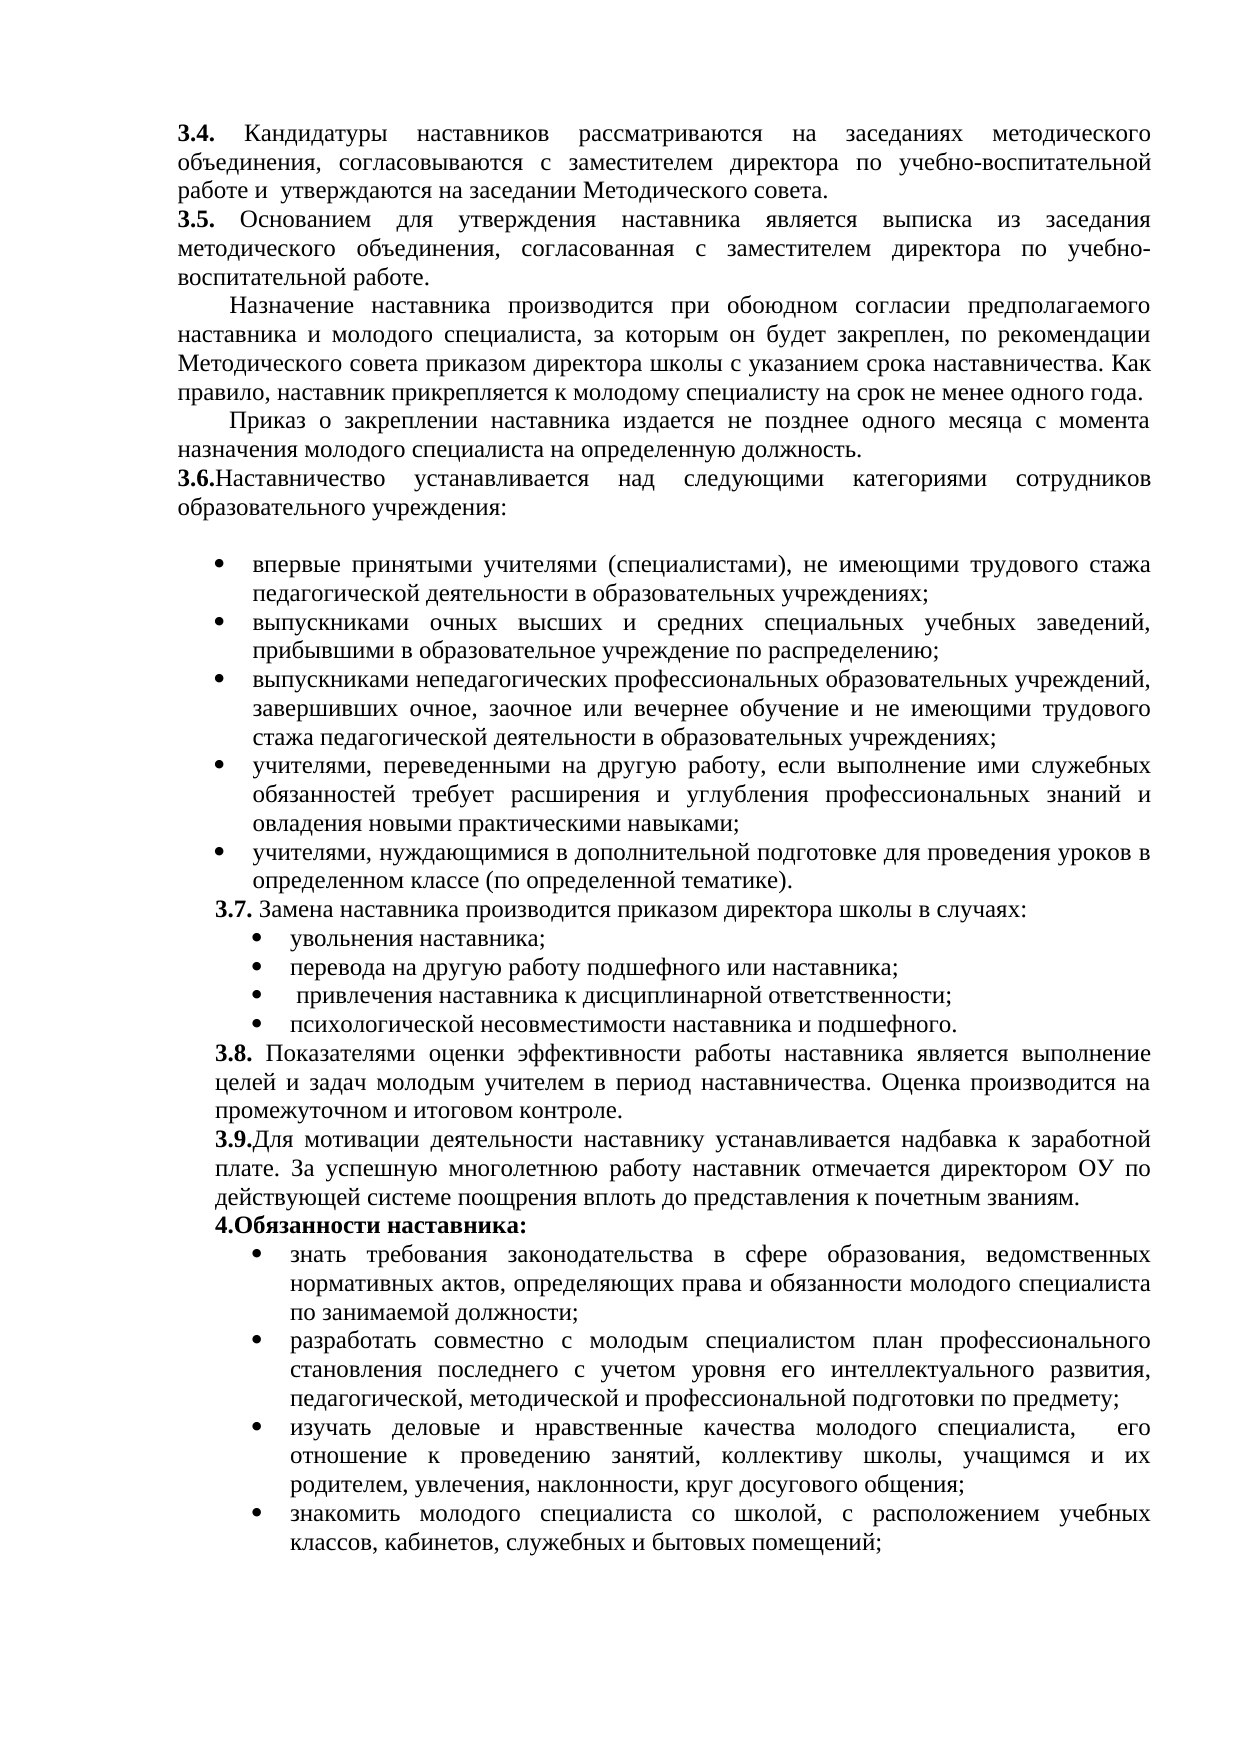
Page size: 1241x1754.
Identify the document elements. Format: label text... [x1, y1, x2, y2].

text Приказ о закреплении наставника издается не позднее одного месяца с момента назначения молодого специалиста на определенную должность. [177, 406, 1152, 463]
text Назначение наставника производится при обоюдном согласии предполагаемого наставника и молодого специалиста, за которым он будет закреплен, по рекомендации Методического совета приказом директора школы с указанием срока наставничества. Как правило, наставник прикрепляется к молодому специалисту на срок не менее одного года. [177, 291, 1152, 406]
list разработать совместно с молодым специалистом план профессионального становления последнего с учетом уровня его интеллектуального развития, педагогической, методической и профессиональной подготовки по предмету; [252, 1326, 1152, 1412]
list выпускниками очных высших и средних специальных учебных заведений, прибывшими в образовательное учреждение по распределению; [215, 607, 1152, 664]
text 3.8. Показателями оценки эффективности работы наставника является выполнение целей и задач молодым учителем в период наставничества. Оценка производится на промежуточном и итоговом контроле. [215, 1038, 1152, 1124]
list психологической несовместимости наставника и подшефного. [252, 1009, 1152, 1038]
list учителями, нуждающимися в дополнительной подготовке для проведения уроков в определенном классе (по определенной тематике). [215, 837, 1152, 894]
text 3.9.Для мотивации деятельности наставнику устанавливается надбавка к заработной плате. За успешную многолетнюю работу наставник отмечается директором ОУ по действующей системе поощрения вплоть до представления к почетным званиям. [215, 1124, 1152, 1211]
list учителями, переведенными на другую работу, если выполнение ими служебных обязанностей требует расширения и углубления профессиональных знаний и овладения новыми практическими навыками; [215, 751, 1152, 837]
list привлечения наставника к дисциплинарной ответственности; [252, 981, 1152, 1009]
list впервые принятыми учителями (специалистами), не имеющими трудового стажа педагогической деятельности в образовательных учреждениях; [215, 549, 1152, 607]
list перевода на другую работу подшефного или наставника; [252, 952, 1152, 981]
text 3.4. Кандидатуры наставников рассматриваются на заседаниях методического объединения, согласовываются с заместителем директора по учебно-воспитательной работе и утверждаются на заседании Методического совета. [177, 118, 1152, 204]
list выпускниками непедагогических профессиональных образовательных учреждений, завершивших очное, заочное или вечернее обучение и не имеющими трудового стажа педагогической деятельности в образовательных учреждениях; [215, 664, 1152, 751]
text 3.6.Наставничество устанавливается над следующими категориями сотрудников образовательного учреждения: [177, 463, 1152, 521]
list знать требования законодательства в сфере образования, ведомственных нормативных актов, определяющих права и обязанности молодого специалиста по занимаемой должности; [252, 1239, 1152, 1326]
text 3.5. Основанием для утверждения наставника является выписка из заседания методического объединения, согласованная с заместителем директора по учебно-воспитательной работе. [177, 204, 1152, 291]
list изучать деловые и нравственные качества молодого специалиста, его отношение к проведению занятий, коллективу школы, учащимся и их родителем, увлечения, наклонности, круг досугового общения; [252, 1412, 1152, 1498]
text 4.Обязанности наставника: [215, 1211, 1152, 1239]
list знакомить молодого специалиста со школой, с расположением учебных классов, кабинетов, служебных и бытовых помещений; [252, 1498, 1152, 1556]
text 3.7. Замена наставника производится приказом директора школы в случаях: [215, 894, 1152, 923]
list увольнения наставника; [252, 923, 1152, 952]
